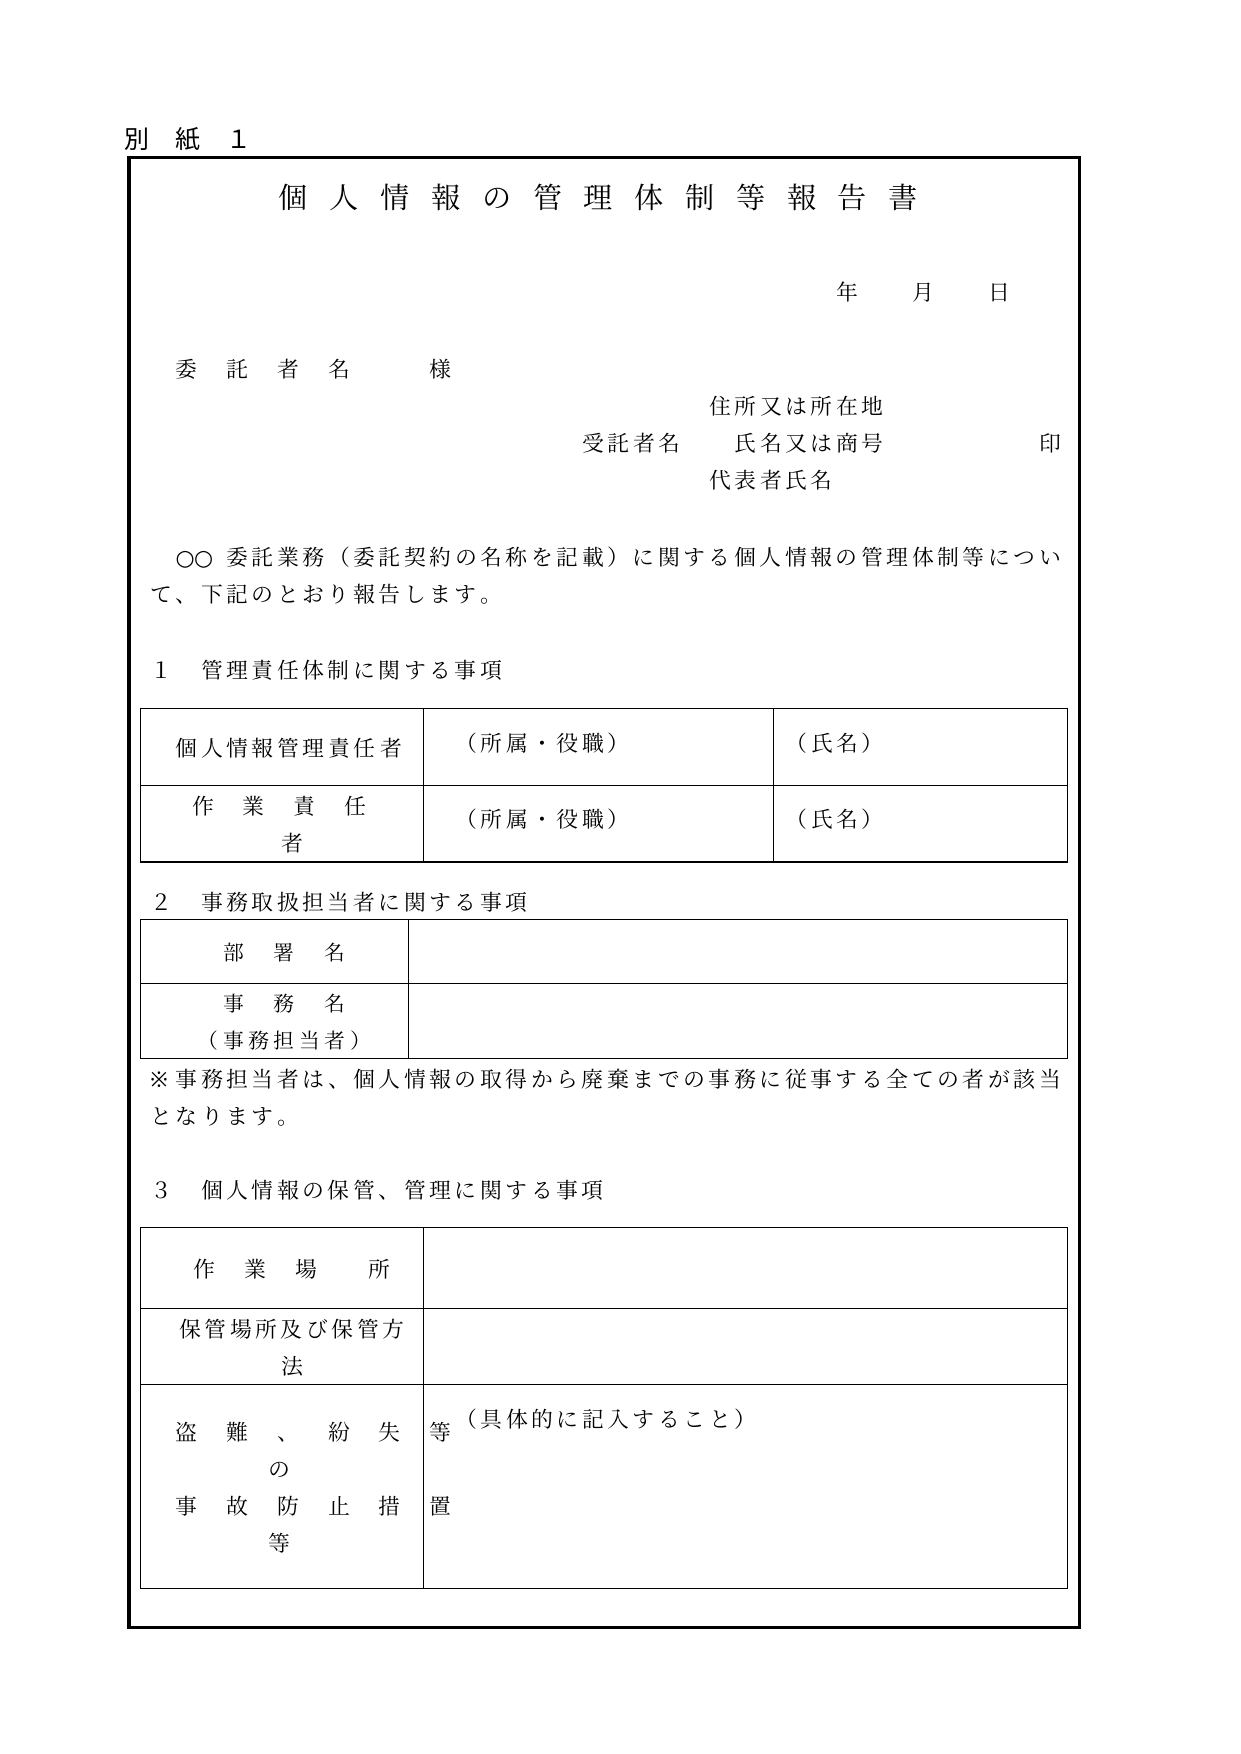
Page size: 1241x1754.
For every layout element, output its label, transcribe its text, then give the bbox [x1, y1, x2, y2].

table_header 個人情報の管理体制等報告書 年 月 日 委 託 者 名 様 住所又は所在地 受託者名 氏名又は商号 印 代表者氏名 ○○委託業務（委託契約の名称を記載）に関する個人情報の管理体制等について、下記のとおり報告します。 １ 管理責任体制に関する事項 ２ 事務取扱担当者に関する事項 ※事務担当者は、個人情報の取得から廃棄までの事務に従事する全ての者が該当となります。 ３ 個人情報の保管、管理に関する事項 [131, 159, 1078, 1626]
text 別 紙 １ [124, 119, 1116, 156]
